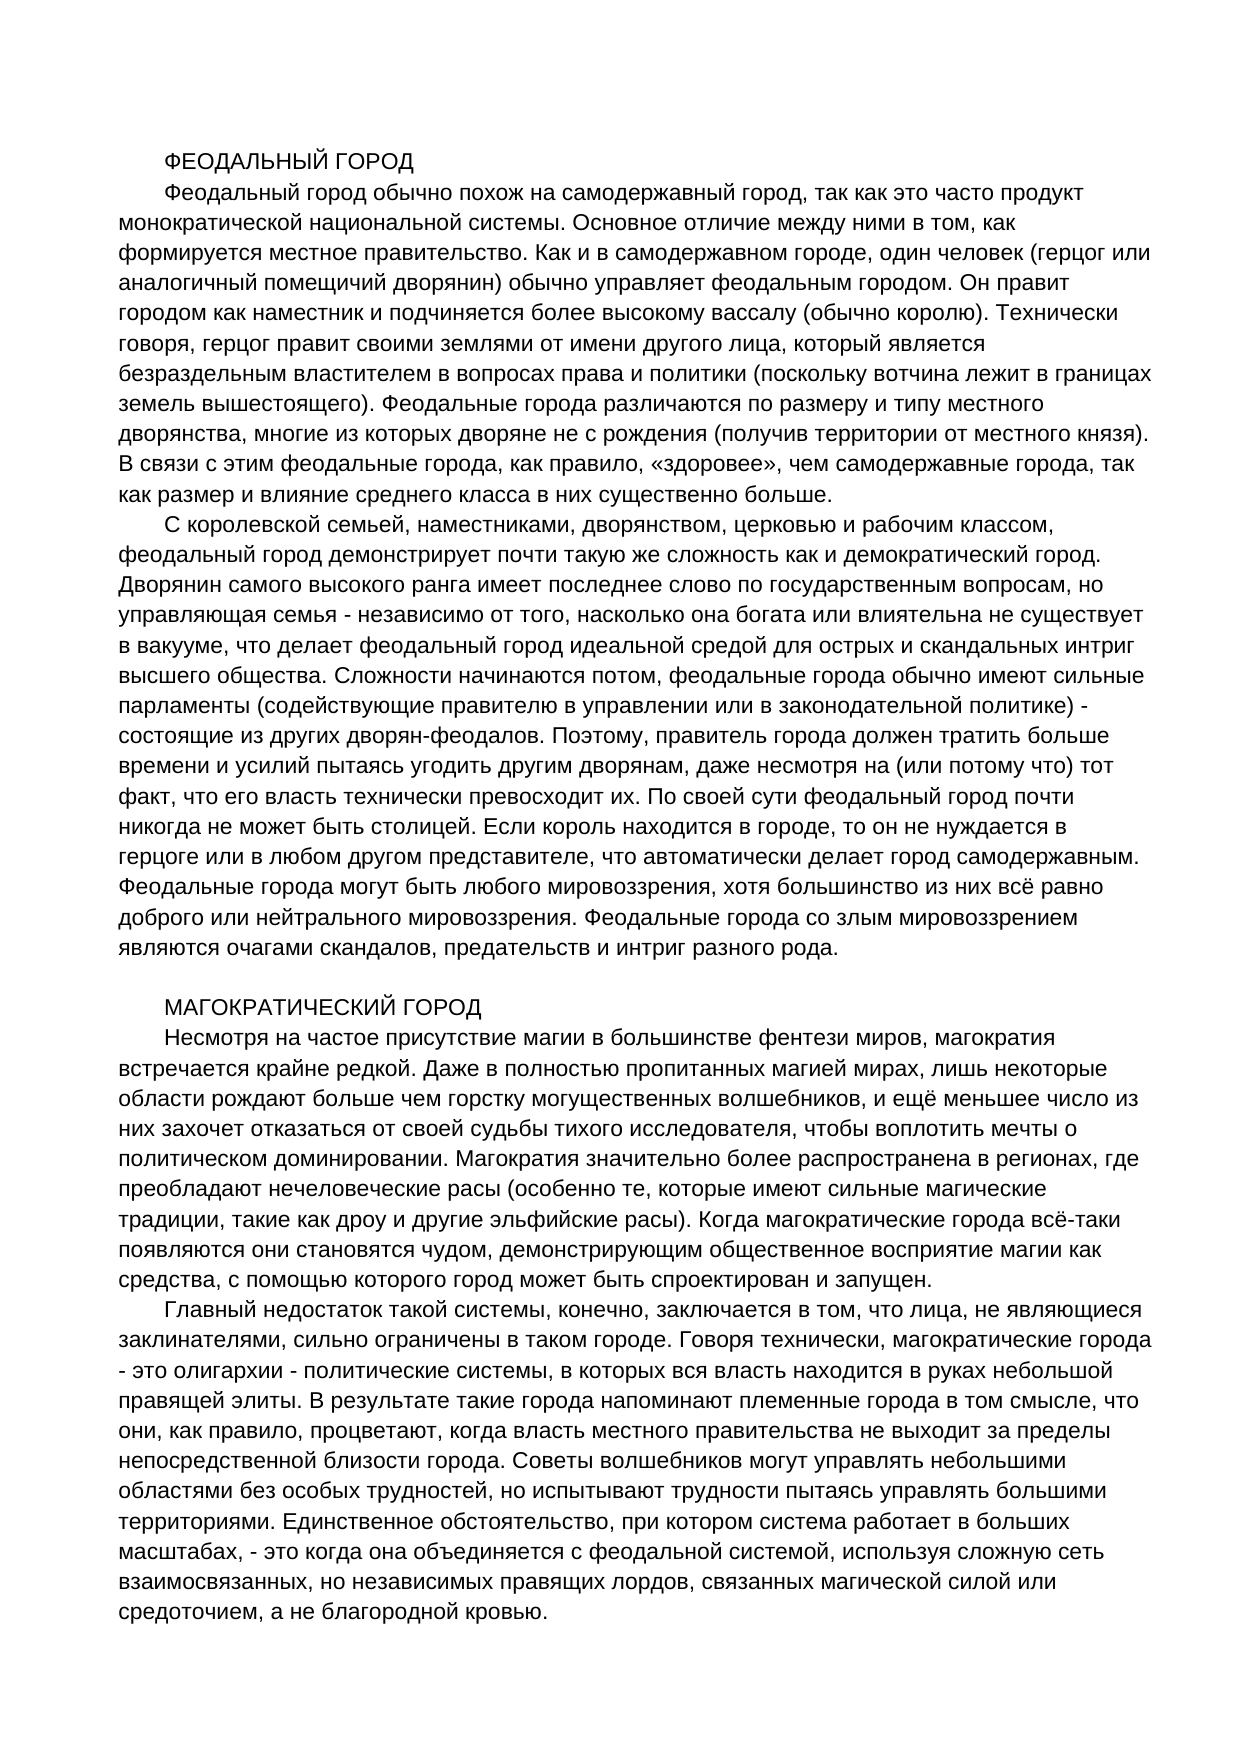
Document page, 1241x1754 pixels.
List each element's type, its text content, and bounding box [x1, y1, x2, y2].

text Феодальный город обычно похож на самодержавный город, так как это часто продукт монократической национальной системы. Основное отличие между ними в том, как формируется местное правительство. Как и в самодержавном городе, один человек (герцог или аналогичный помещичий дворянин) обычно управляет феодальным городом. Он правит городом как наместник и подчиняется более высокому вассалу (обычно королю). Технически говоря, герцог правит своими землями от имени другого лица, который является безраздельным властителем в вопросах права и политики (поскольку вотчина лежит в границах земель вышестоящего). Феодальные города различаются по размеру и типу местного дворянства, многие из которых дворяне не с рождения (получив территории от местного князя). В связи с этим феодальные города, как правило, «здоровее», чем самодержавные города, так как размер и влияние среднего класса в них существенно больше. [118, 178, 1152, 507]
text ФЕОДАЛЬНЫЙ ГОРОД [118, 148, 1152, 175]
text С королевской семьей, наместниками, дворянством, церковью и рабочим классом, феодальный город демонстрирует почти такую же сложность как и демократический город. Дворянин самого высокого ранга имеет последнее слово по государственным вопросам, но управляющая семья - независимо от того, насколько она богата или влиятельна не существует в вакууме, что делает феодальный город идеальной средой для острых и скандальных интриг высшего общества. Сложности начинаются потом, феодальные города обычно имеют сильные парламенты (содействующие правителю в управлении или в законодательной политике) - состоящие из других дворян-феодалов. Поэтому, правитель города должен тратить больше времени и усилий пытаясь угодить другим дворянам, даже несмотря на (или потому что) тот факт, что его власть технически превосходит их. По своей сути феодальный город почти никогда не может быть столицей. Если король находится в городе, то он не нуждается в герцоге или в любом другом представителе, что автоматически делает город самодержавным. Феодальные города могут быть любого мировоззрения, хотя большинство из них всё равно доброго или нейтрального мировоззрения. Феодальные города со злым мировоззрением являются очагами скандалов, предательств и интриг разного рода. [118, 511, 1152, 960]
text Несмотря на частое присутствие магии в большинстве фентези миров, магократия встречается крайне редкой. Даже в полностью пропитанных магией мирах, лишь некоторые области рождают больше чем горстку могущественных волшебников, и ещё меньшее число из них захочет отказаться от своей судьбы тихого исследователя, чтобы воплотить мечты о политическом доминировании. Магократия значительно более распространена в регионах, где преобладают нечеловеческие расы (особенно те, которые имеют сильные магические традиции, такие как дроу и другие эльфийские расы). Когда магократические города всё-таки появляются они становятся чудом, демонстрирующим общественное восприятие магии как средства, с помощью которого город может быть спроектирован и запущен. [118, 1024, 1152, 1292]
text МАГОКРАТИЧЕСКИЙ ГОРОД [118, 994, 1152, 1021]
text Главный недостаток такой системы, конечно, заключается в том, что лица, не являющиеся заклинателями, сильно ограничены в таком городе. Говоря технически, магократические города - это олигархии - политические системы, в которых вся власть находится в руках небольшой правящей элиты. В результате такие города напоминают племенные города в том смысле, что они, как правило, процветают, когда власть местного правительства не выходит за пределы непосредственной близости города. Советы волшебников могут управлять небольшими областями без особых трудностей, но испытывают трудности пытаясь управлять большими территориями. Единственное обстоятельство, при котором система работает в больших масштабах, - это когда она объединяется с феодальной системой, используя сложную сеть взаимосвязанных, но независимых правящих лордов, связанных магической силой или средоточием, а не благородной кровью. [118, 1296, 1152, 1625]
